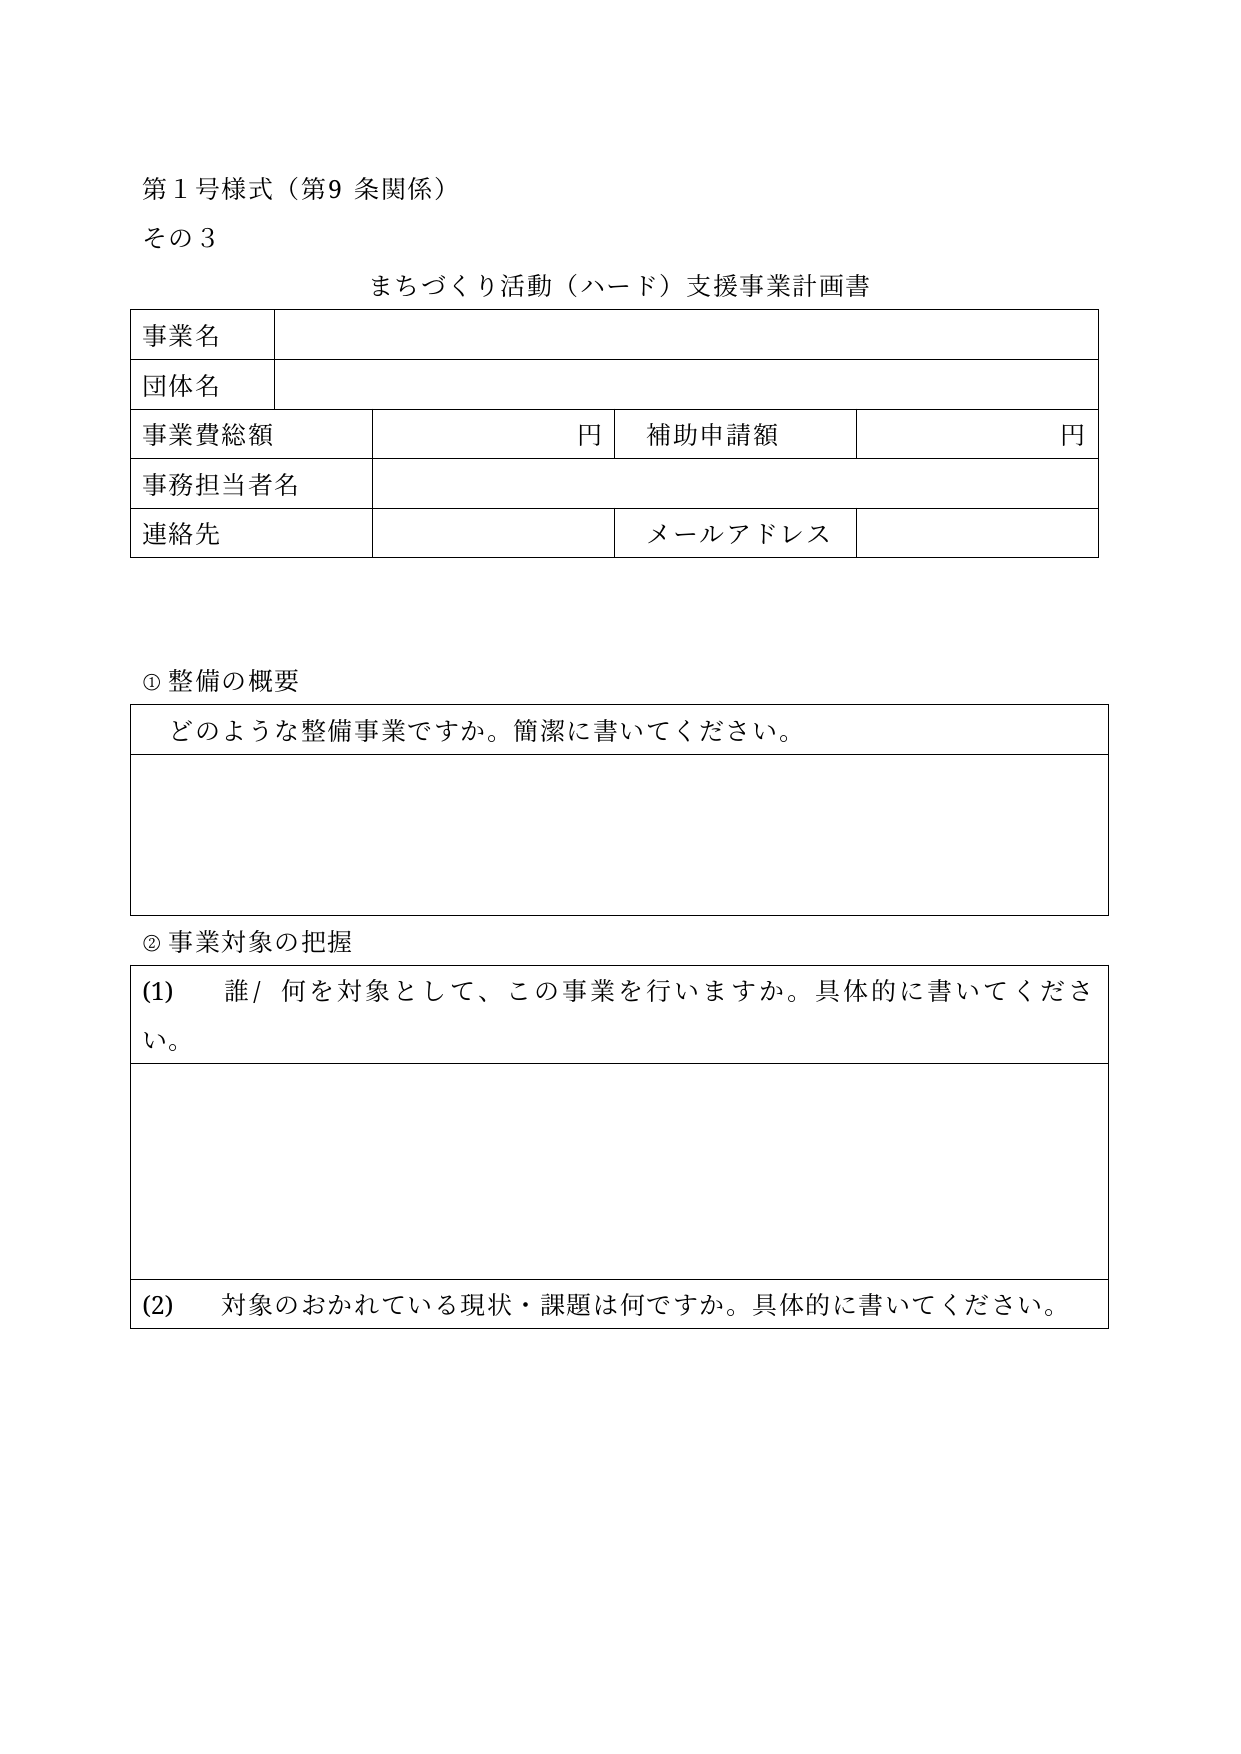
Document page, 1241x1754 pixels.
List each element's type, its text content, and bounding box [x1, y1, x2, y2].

table_header [275, 310, 1098, 359]
table_cell [373, 509, 614, 557]
table_cell 補助申請額 [615, 410, 856, 458]
table_cell [373, 459, 1098, 508]
table_header (1) 誰/何を対象として、この事業を行いますか。具体的に書いてください。 [131, 966, 1108, 1063]
table_cell [857, 509, 1098, 557]
table_cell メールアドレス [615, 509, 856, 557]
table_cell [131, 1064, 1108, 1278]
table_cell 連絡先 [131, 509, 372, 557]
table_cell 円 [857, 410, 1098, 458]
table_cell 事務担当者名 [131, 459, 372, 508]
text ①整備の概要 [142, 655, 1098, 704]
table_cell [131, 755, 1108, 915]
table_header どのような整備事業ですか。簡潔に書いてください。 [131, 705, 1108, 753]
text その３ [142, 212, 1098, 261]
table_cell 団体名 [131, 360, 274, 408]
table_cell 円 [373, 410, 614, 458]
text ②事業対象の把握 [142, 916, 1098, 964]
table_header 事業名 [131, 310, 274, 359]
table_cell (2) 対象のおかれている現状・課題は何ですか。具体的に書いてください。 [131, 1280, 1108, 1328]
table_cell [275, 360, 1098, 408]
table_cell 事業費総額 [131, 410, 372, 458]
text まちづくり活動（ハード）支援事業計画書 [142, 261, 1098, 309]
text 第１号様式（第9条関係） [142, 164, 1098, 212]
